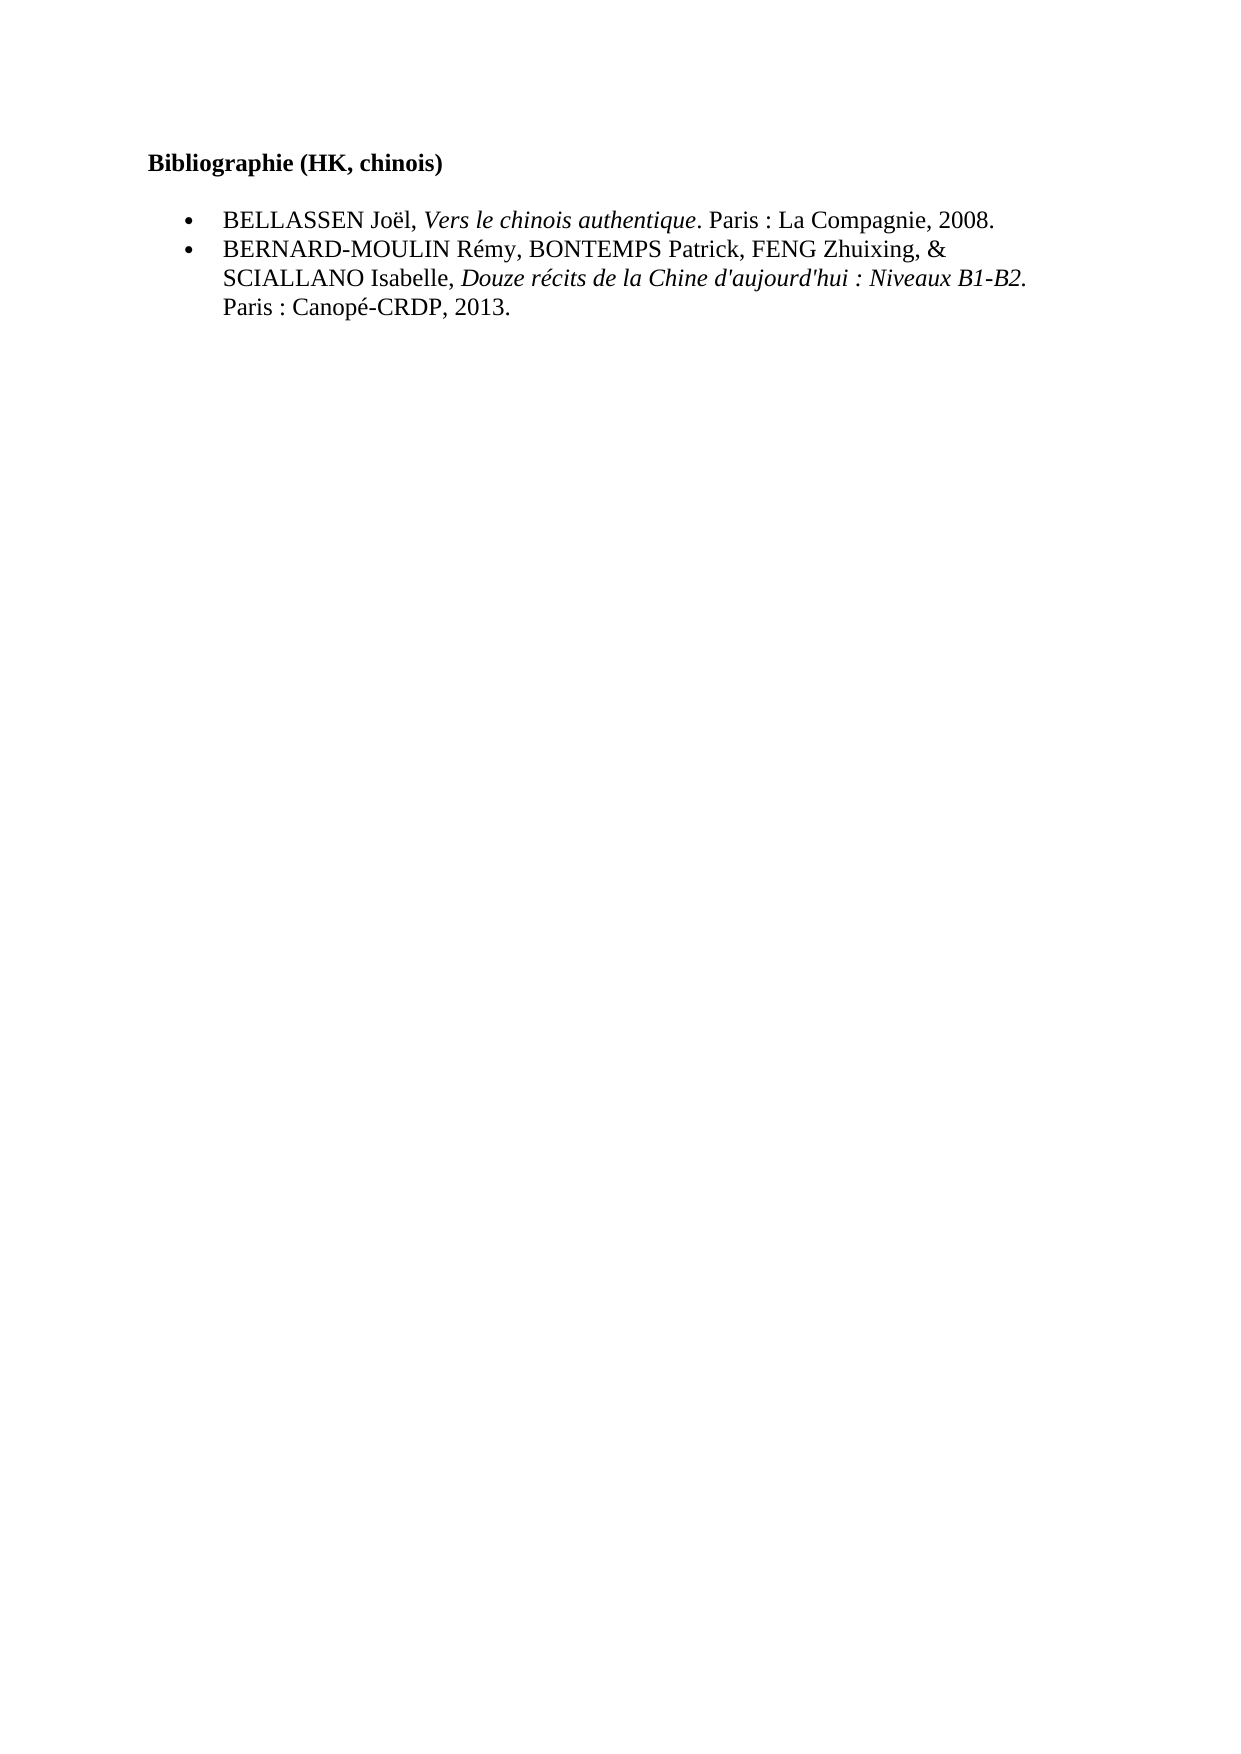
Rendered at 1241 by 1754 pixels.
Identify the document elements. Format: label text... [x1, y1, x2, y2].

text Bibliographie (HK, chinois) [148, 148, 1093, 176]
list BELLASSEN Joël, Vers le chinois authentique. Paris : La Compagnie, 2008. [185, 206, 1093, 234]
list BERNARD-MOULIN Rémy, BONTEMPS Patrick, FENG Zhuixing, & SCIALLANO Isabelle, Douze récits de la Chine d'aujourd'hui : Niveaux B1-B2. Paris : Canopé-CRDP, 2013. [185, 234, 1093, 321]
